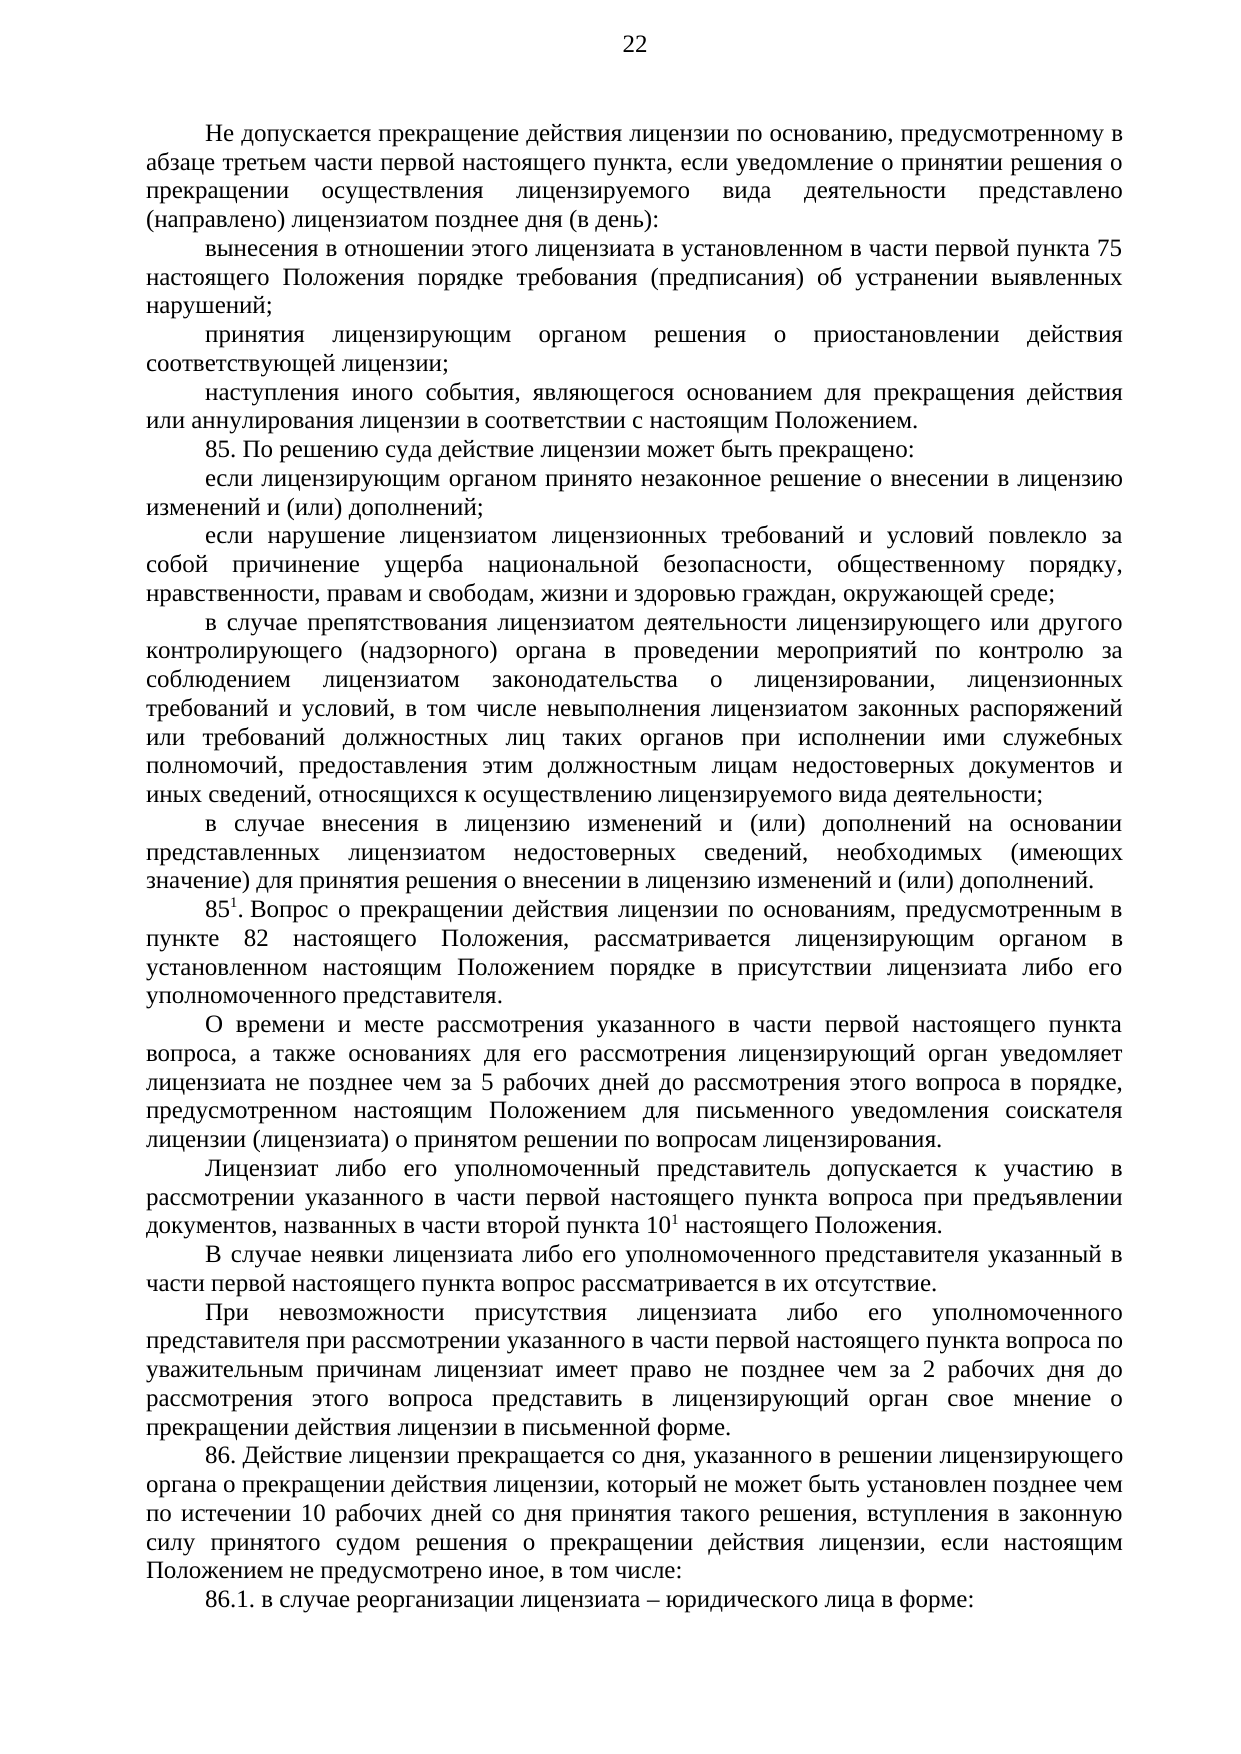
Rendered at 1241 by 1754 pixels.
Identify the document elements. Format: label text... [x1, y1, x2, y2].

text в случае препятствования лицензиатом деятельности лицензирующего или другого контролирующего (надзорного) органа в проведении мероприятий по контролю за соблюдением лицензиатом законодательства о лицензировании, лицензионных требований и условий, в том числе невыполнения лицензиатом законных распоряжений или требований должностных лиц таких органов при исполнении ими служебных полномочий, предоставления этим должностным лицам недостоверных документов и иных сведений, относящихся к осуществлению лицензируемого вида деятельности; [146, 607, 1123, 808]
text если лицензирующим органом принято незаконное решение о внесении в лицензию изменений и (или) дополнений; [146, 463, 1123, 521]
text если нарушение лицензиатом лицензионных требований и условий повлекло за собой причинение ущерба национальной безопасности, общественному порядку, нравственности, правам и свободам, жизни и здоровью граждан, окружающей среде; [146, 521, 1123, 607]
text Не допускается прекращение действия лицензии по основанию, предусмотренному в абзаце третьем части первой настоящего пункта, если уведомление о принятии решения о прекращении осуществления лицензируемого вида деятельности представлено (направлено) лицензиатом позднее дня (в день): [146, 118, 1123, 233]
text принятия лицензирующим органом решения о приостановлении действия соответствующей лицензии; [146, 319, 1123, 377]
text 86.1. в случае реорганизации лицензиата – юридического лица в форме: [146, 1584, 1123, 1613]
text При невозможности присутствия лицензиата либо его уполномоченного представителя при рассмотрении указанного в части первой настоящего пункта вопроса по уважительным причинам лицензиат имеет право не позднее чем за 2 рабочих дня до рассмотрения этого вопроса представить в лицензирующий орган свое мнение о прекращении действия лицензии в письменной форме. [146, 1297, 1123, 1441]
text О времени и месте рассмотрения указанного в части первой настоящего пункта вопроса, а также основаниях для его рассмотрения лицензирующий орган уведомляет лицензиата не позднее чем за 5 рабочих дней до рассмотрения этого вопроса в порядке, предусмотренном настоящим Положением для письменного уведомления соискателя лицензии (лицензиата) о принятом решении по вопросам лицензирования. [146, 1009, 1123, 1153]
text В случае неявки лицензиата либо его уполномоченного представителя указанный в части первой настоящего пункта вопрос рассматривается в их отсутствие. [146, 1239, 1123, 1297]
text вынесения в отношении этого лицензиата в установленном в части первой пункта 75 настоящего Положения порядке требования (предписания) об устранении выявленных нарушений; [146, 233, 1123, 319]
text наступления иного события, являющегося основанием для прекращения действия или аннулирования лицензии в соответствии с настоящим Положением. [146, 377, 1123, 434]
text 86. Действие лицензии прекращается со дня, указанного в решении лицензирующего органа о прекращении действия лицензии, который не может быть установлен позднее чем по истечении 10 рабочих дней со дня принятия такого решения, вступления в законную силу принятого судом решения о прекращении действия лицензии, если настоящим Положением не предусмотрено иное, в том числе: [146, 1441, 1123, 1584]
text Лицензиат либо его уполномоченный представитель допускается к участию в рассмотрении указанного в части первой настоящего пункта вопроса при предъявлении документов, названных в части второй пункта 101 настоящего Положения. [146, 1153, 1123, 1239]
text 851. Вопрос о прекращении действия лицензии по основаниям, предусмотренным в пункте 82 настоящего Положения, рассматривается лицензирующим органом в установленном настоящим Положением порядке в присутствии лицензиата либо его уполномоченного представителя. [146, 894, 1123, 1009]
text 85. По решению суда действие лицензии может быть прекращено: [146, 434, 1123, 463]
text в случае внесения в лицензию изменений и (или) дополнений на основании представленных лицензиатом недостоверных сведений, необходимых (имеющих значение) для принятия решения о внесении в лицензию изменений и (или) дополнений. [146, 808, 1123, 894]
